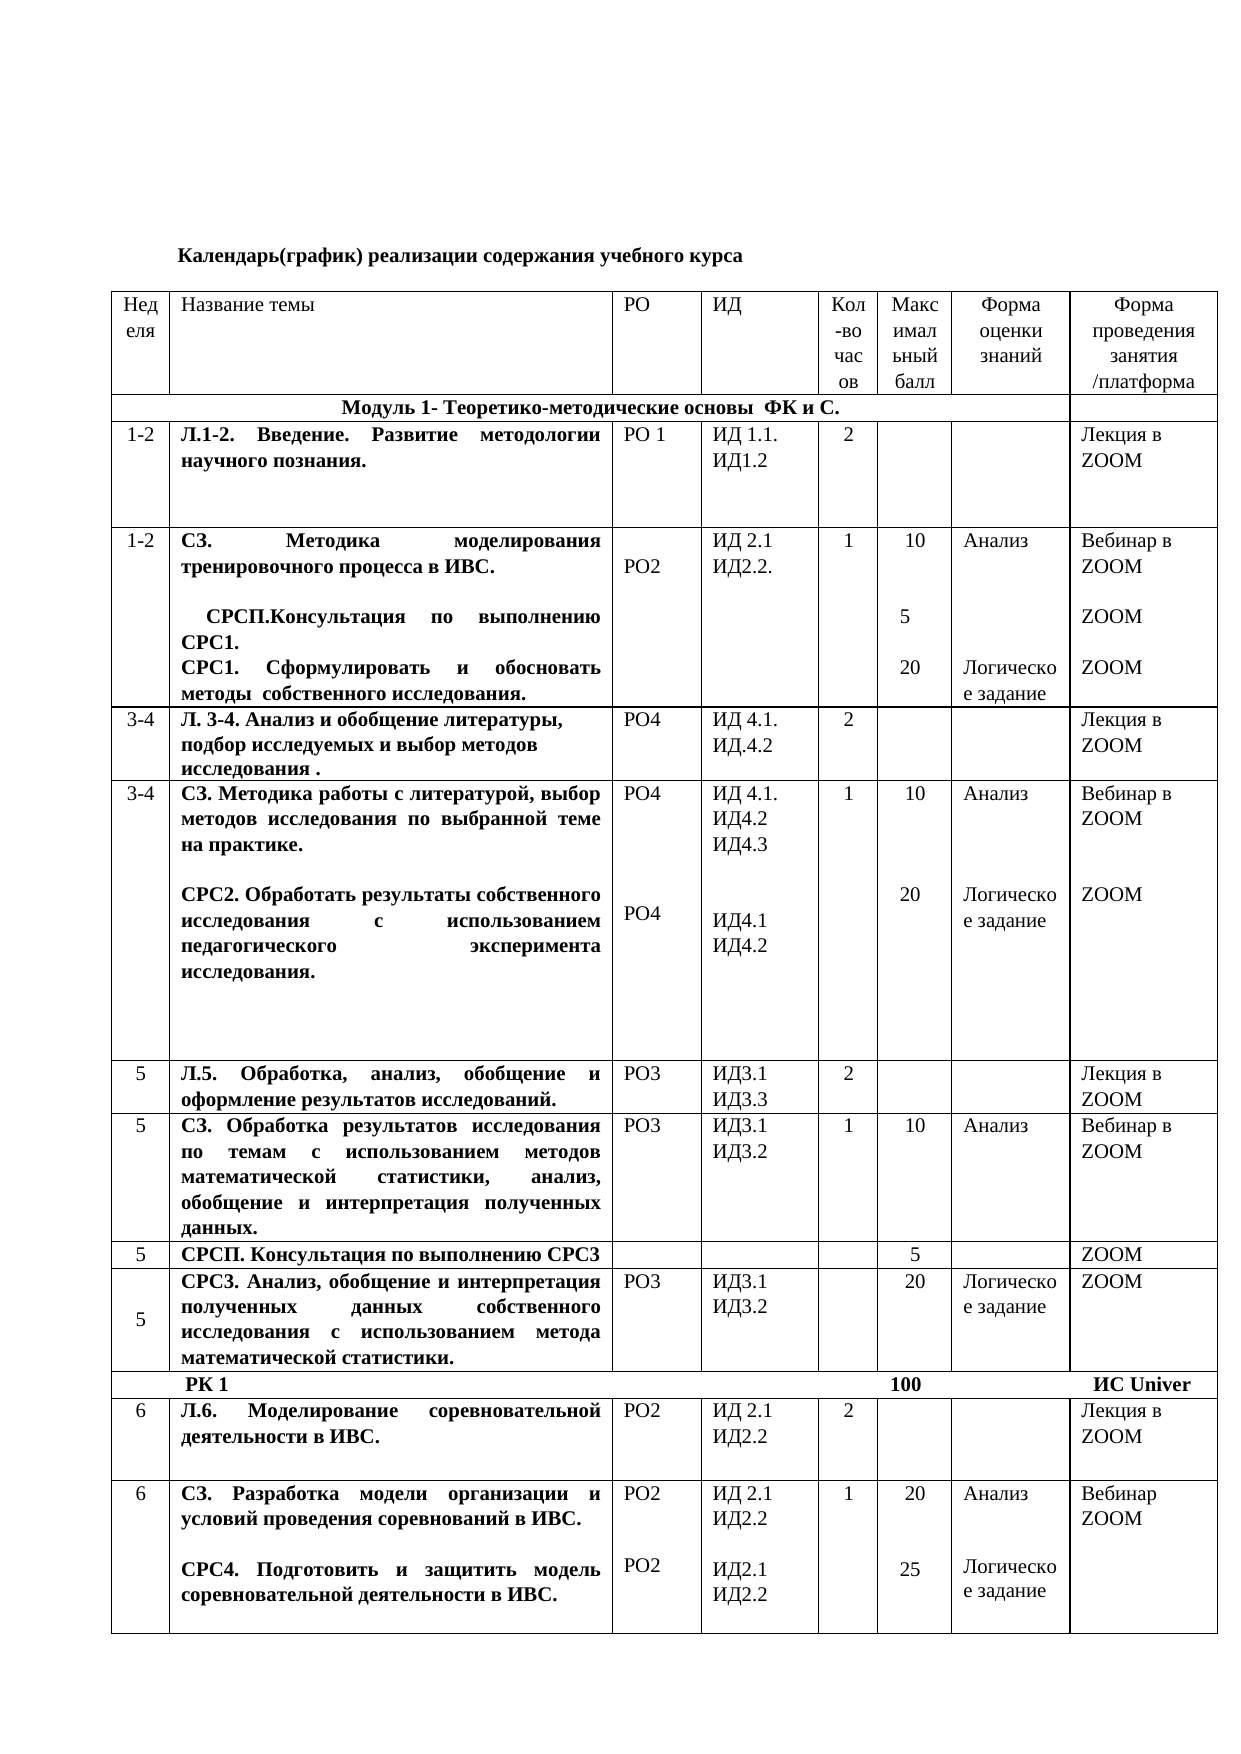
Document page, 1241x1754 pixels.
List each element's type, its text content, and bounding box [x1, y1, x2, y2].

table_cell [1071, 395, 1217, 421]
table_cell Лекция в ZOOM [1071, 708, 1217, 779]
table_cell Логическое задание [952, 1269, 1069, 1371]
table_cell Вебинар в ZOOM ZOOM ZOOM [1071, 528, 1217, 706]
table_cell РО3 [613, 1269, 701, 1371]
table_cell Л.1-2. Введение. Развитие методологии научного познания. [170, 422, 612, 527]
table_cell [952, 1399, 1069, 1480]
table_cell [952, 1242, 1069, 1268]
table_cell Лекция в ZOOM [1071, 422, 1217, 527]
table_cell СЗ. Методика моделирования тренировочного процесса в ИВС. СРСП.Консультация по выполнению СРС1. СРС1. Сформулировать и обосновать методы собственного исследования. [170, 528, 612, 706]
table_cell [952, 1061, 1069, 1112]
table_cell 1-2 [112, 422, 169, 527]
table_cell 2 [819, 422, 877, 527]
table_cell 6 [112, 1399, 169, 1480]
table_header Форма проведения занятия /платформа [1071, 292, 1217, 394]
table_cell Анализ Логическое задание [952, 528, 1069, 706]
table_cell Вебинар в ZOOM [1071, 1114, 1217, 1241]
table_cell 20 [878, 1269, 951, 1371]
table_cell 10 5 20 [878, 528, 951, 706]
table_cell ZOOM [1071, 1242, 1217, 1268]
table_header Кол-во часов [819, 292, 877, 394]
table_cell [170, 1481, 612, 1633]
table_cell ИД 4.1. ИД.4.2 [702, 708, 818, 779]
table_cell [952, 708, 1069, 779]
table_cell 5 [112, 1269, 169, 1371]
table_cell [702, 1242, 818, 1268]
table_cell РО 1 [613, 422, 701, 527]
table_cell Анализ Логическое задание [952, 781, 1069, 1060]
table_cell [878, 1061, 951, 1112]
table_cell СРС3. Анализ, обобщение и интерпретация полученных данных собственного исследования с использованием метода математической статистики. [170, 1269, 612, 1371]
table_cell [702, 1481, 818, 1633]
table_cell Лекция в ZOOM [1071, 1061, 1217, 1112]
table_cell ИД 2.1 ИД2.2. [702, 528, 818, 706]
table_cell СЗ. Обработка результатов исследования по темам с использованием методов математической статистики, анализ, обобщение и интерпретация полученных данных. [170, 1114, 612, 1241]
table_cell 1-2 [112, 528, 169, 706]
table_header Название темы [170, 292, 612, 394]
table_cell 6 7-8 [112, 1481, 169, 1633]
table_cell 5 [112, 1061, 169, 1112]
table_cell Л. 3-4. Анализ и обобщение литературы, подбор исследуемых и выбор методов исследования . [170, 708, 612, 779]
table_cell 5 [112, 1242, 169, 1268]
table_cell ИД 2.1 ИД2.2 [702, 1399, 818, 1480]
table_cell [878, 708, 951, 779]
table_cell Анализ [952, 1114, 1069, 1241]
table_cell 2 [819, 708, 877, 779]
table_cell РО2 РО2 РО4 РО4 [613, 1481, 701, 1633]
table_cell РО3 [613, 1114, 701, 1241]
table_cell СРСП. Консультация по выполнению СРС3 [170, 1242, 612, 1268]
table_cell 3-4 [112, 708, 169, 779]
table_cell [819, 1242, 877, 1268]
table_cell 5 [112, 1114, 169, 1241]
table_cell Лекция в ZOOM [1071, 1399, 1217, 1480]
table_cell 2 [819, 1399, 877, 1480]
table_header РО [613, 292, 701, 394]
table_cell 5 [878, 1242, 951, 1268]
table_cell 1 [819, 528, 877, 706]
table_cell 10 20 [878, 781, 951, 1060]
table_cell РО4 РО4 [613, 781, 701, 1060]
table_cell 10 [878, 1114, 951, 1241]
table_cell [878, 422, 951, 527]
table_cell ZOOM [1071, 1269, 1217, 1371]
table_cell Л.6. Моделирование соревновательной деятельности в ИВС. [170, 1399, 612, 1480]
table_cell Л.5. Обработка, анализ, обобщение и оформление результатов исследований. [170, 1061, 612, 1112]
table_cell ИД3.1 ИД3.2 [702, 1269, 818, 1371]
table_cell 2 [819, 1061, 877, 1112]
table_header Неделя [112, 292, 169, 394]
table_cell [1071, 1481, 1217, 1633]
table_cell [952, 1481, 1069, 1633]
table_header Максимальный балл [878, 292, 951, 394]
table_cell СЗ. Методика работы с литературой, выбор методов исследования по выбранной теме на практике. СРС2. Обработать результаты собственного исследования с использованием педагогического эксперимента исследования. [170, 781, 612, 1060]
table_cell РО3 [613, 1061, 701, 1112]
table_cell РО4 [613, 708, 701, 779]
table_cell 1 [819, 781, 877, 1060]
table_cell ИД3.1 ИД3.3 [702, 1061, 818, 1112]
table_cell ИД 1.1. ИД1.2 [702, 422, 818, 527]
table_cell [952, 422, 1069, 527]
table_cell 20 25 5 [878, 1481, 951, 1633]
table_cell [878, 1399, 951, 1480]
table_cell 3-4 [112, 781, 169, 1060]
table_cell Вебинар в ZOOM ZOOM [1071, 781, 1217, 1060]
table_header ИД [702, 292, 818, 394]
table_cell РО2 [613, 1399, 701, 1480]
text Календарь(график) реализации содержания учебного курса [177, 214, 1152, 267]
table_cell 1 [819, 1114, 877, 1241]
table_cell [613, 1242, 701, 1268]
table_cell 1 2 1 [819, 1481, 877, 1633]
table_cell Модуль 1- Теоретико-методические основы ФК и С. [112, 395, 1069, 421]
table_cell [819, 1269, 877, 1371]
table_cell ИД 4.1. ИД4.2 ИД4.3 ИД4.1 ИД4.2 [702, 781, 818, 1060]
table_cell ИД3.1 ИД3.2 [702, 1114, 818, 1241]
table_cell РК 1 100 ИС Univer [112, 1372, 1217, 1397]
table_header Форма оценки знаний [952, 292, 1069, 394]
table_cell РО2 [613, 528, 701, 706]
